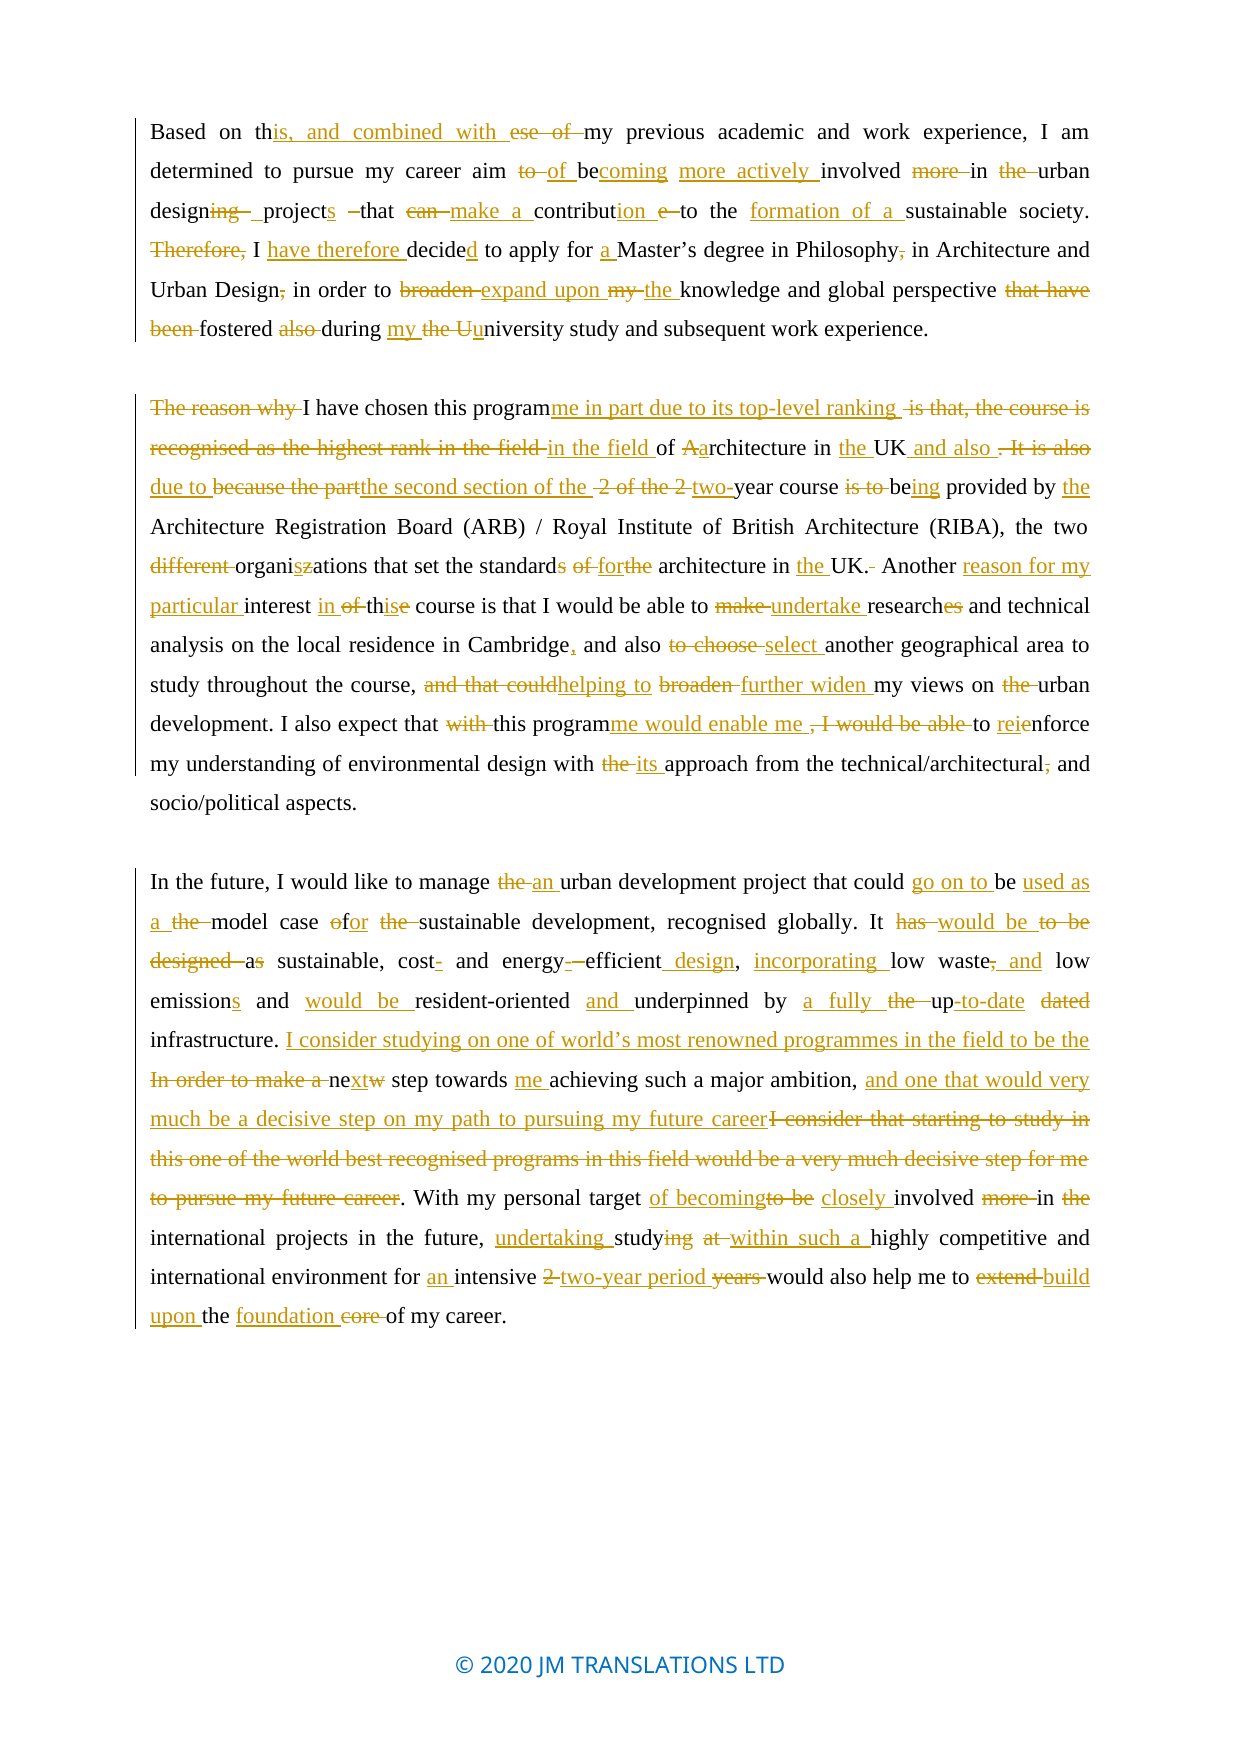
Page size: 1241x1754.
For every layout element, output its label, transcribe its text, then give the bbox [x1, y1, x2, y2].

text Based on thmy previous academic and work experience, I am determined to pursue my career aim be involved in urban designproject that contributto the sustainable society. I decide to apply for Master’s degree in Philosophy in Architecture and Urban Design in order to knowledge and global perspective fostered during niversity study and subsequent work experience. [150, 118, 1090, 342]
text I have chosen this programof rchitecture in UKyear course be provided by Architecture Registration Board (ARB) / Royal Institute of British Architecture (RIBA), the two organiations that set the standard architecture in UK. Another interest th course is that I would be able to research and technical analysis on the local residence in Cambridge and also another geographical area to study throughout the course, my views on urban development. I also expect that this programto nforce my understanding of environmental design with approach from the technical/architectural and socio/political aspects. [150, 394, 1090, 816]
text In the future, I would like to manage urban development project that could be model case f sustainable development, recognised globally. It a sustainable, cost and energyefficient, low waste low emission and resident-oriented underpinned by up infrastructure. ne step towards achieving such a major ambition, . With my personal target involved in international projects in the future, study highly competitive and international environment for intensive would also help me to the of my career. [150, 868, 1090, 1329]
